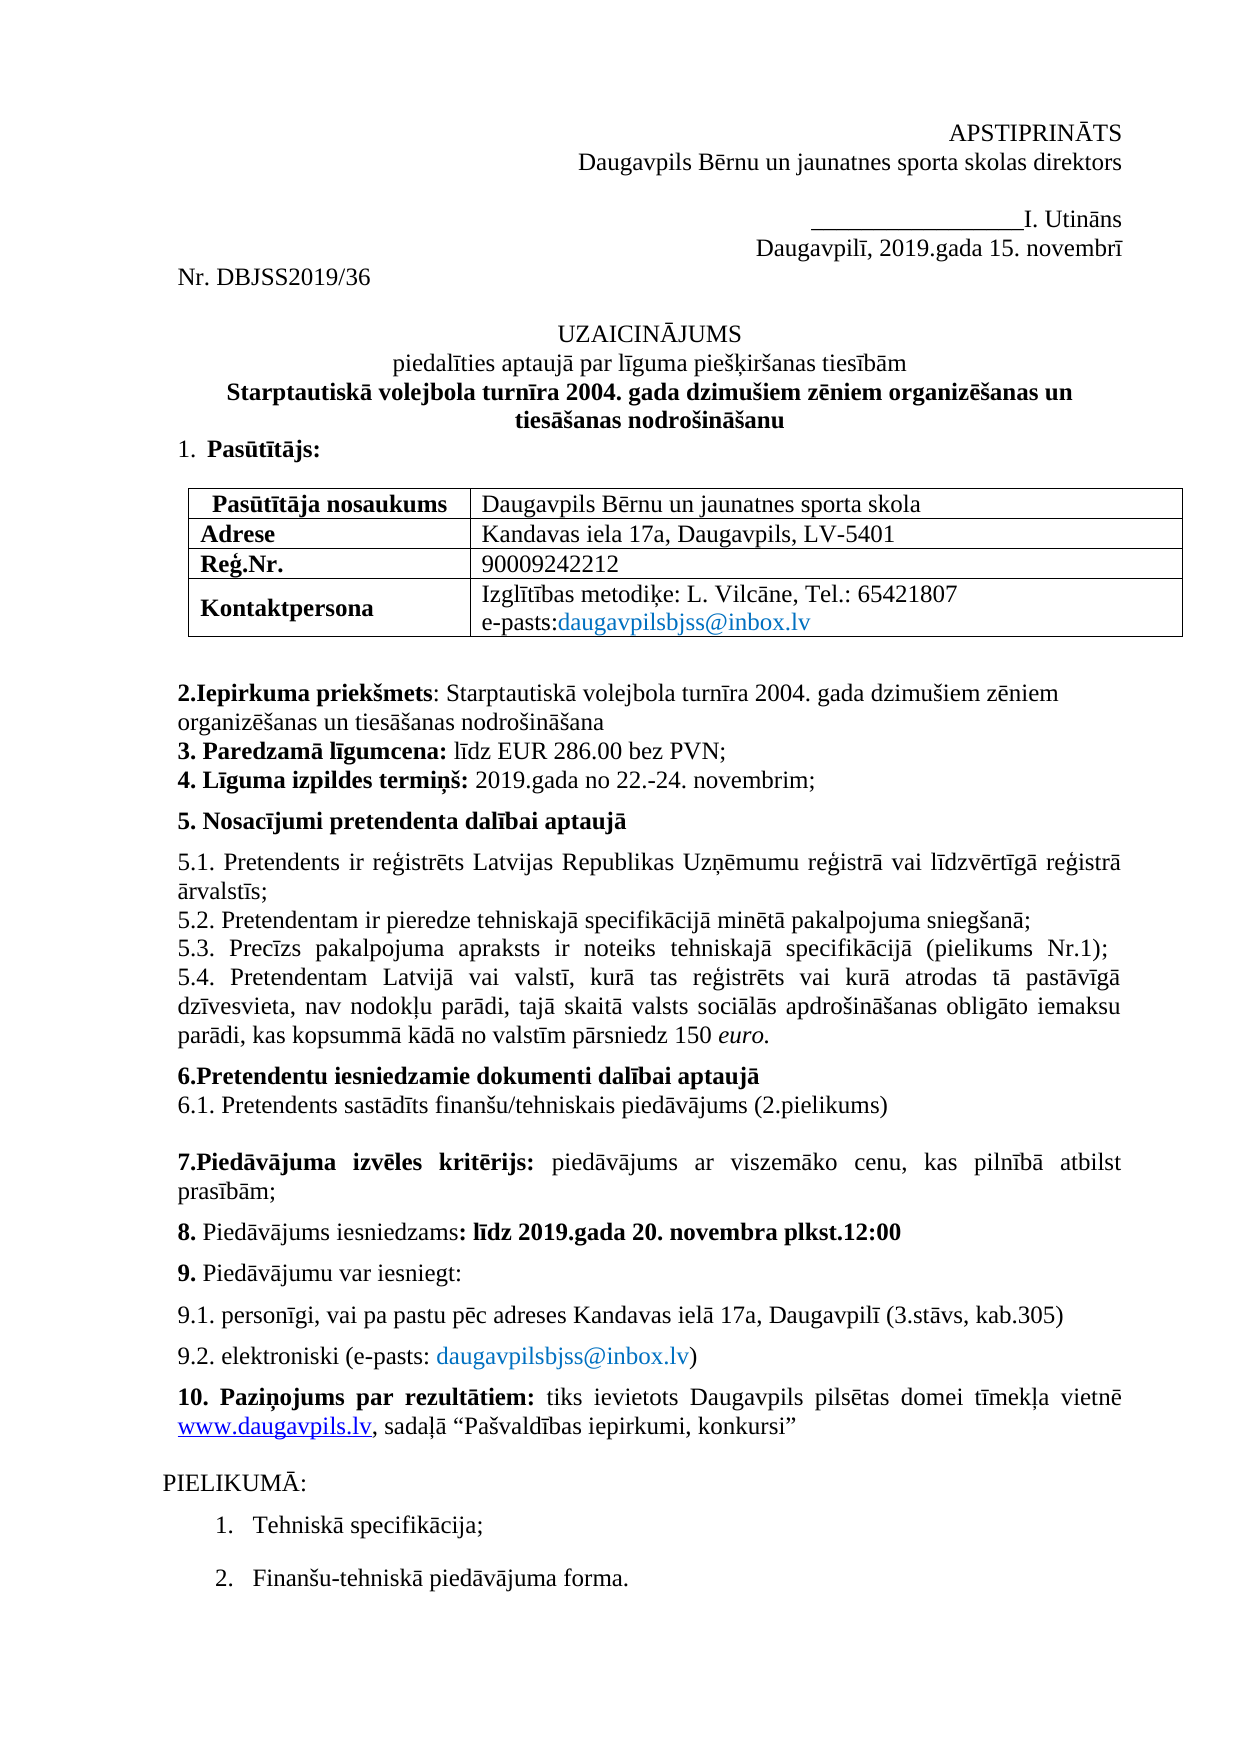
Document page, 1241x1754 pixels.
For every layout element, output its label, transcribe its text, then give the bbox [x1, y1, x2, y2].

list Finanšu-tehniskā piedāvājuma forma. [215, 1563, 1122, 1592]
text Daugavpilī, 2019.gada 15. novembrī [177, 233, 1122, 262]
text piedalīties aptaujā par līguma piešķiršanas tiesībām [177, 348, 1122, 377]
text Nr. DBJSS2019/36 [177, 262, 1122, 291]
text 10. Paziņojums par rezultātiem: tiks ievietots Daugavpils pilsētas domei tīmekļa vietnē www.daugavpils.lv, sadaļā “Pašvaldības iepirkumi, konkursi” [177, 1382, 1122, 1440]
text 7.Piedāvājuma izvēles kritērijs: piedāvājums ar viszemāko cenu, kas pilnībā atbilst prasībām; [177, 1147, 1122, 1205]
text 6.1. Pretendents sastādīts finanšu/tehniskais piedāvājums (2.pielikums) [177, 1090, 1122, 1118]
table_cell Adrese [189, 519, 470, 548]
text Pielikumā: [162, 1468, 1122, 1497]
text 9.1. personīgi, vai pa pastu pēc adreses Kandavas ielā 17a, Daugavpilī (3.stāvs, kab.305) [177, 1300, 1122, 1328]
text 5. Nosacījumi pretendenta dalībai aptaujā [177, 806, 1122, 835]
text 9. Piedāvājumu var iesniegt: [177, 1258, 1122, 1287]
text 9.2. elektroniski (e-pasts: daugavpilsbjss@inbox.lv) [177, 1341, 1122, 1370]
table_cell Kandavas iela 17a, Daugavpils, LV-5401 [471, 519, 1182, 548]
table_header Pasūtītāja nosaukums [189, 489, 470, 518]
text 6.Pretendentu iesniedzamie dokumenti dalībai aptaujā [177, 1061, 1122, 1090]
table_cell 90009242212 [471, 549, 1182, 578]
text 8. Piedāvājums iesniedzams: līdz 2019.gada 20. novembra plkst.12:00 [177, 1217, 1122, 1246]
text 4. Līguma izpildes termiņš: 2019.gada no 22.-24. novembrim; [177, 765, 1122, 793]
table_header Daugavpils Bērnu un jaunatnes sporta skola [471, 489, 1182, 518]
text 5.2. Pretendentam ir pieredze tehniskajā specifikācijā minētā pakalpojuma sniegšanā; [177, 905, 1122, 933]
text 2.Iepirkuma priekšmets: Starptautiskā volejbola turnīra 2004. gada dzimušiem zēniem organizēšanas un tiesāšanas nodrošināšana [177, 678, 1122, 736]
text 5.1. Pretendents ir reģistrēts Latvijas Republikas Uzņēmumu reģistrā vai līdzvērtīgā reģistrā ārvalstīs; [177, 847, 1122, 905]
text apstiprinĀts Daugavpils Bērnu un jaunatnes sporta skolas direktors [177, 118, 1122, 176]
text 3. Paredzamā līgumcena: līdz EUR 286.00 bez PVN; [177, 736, 1122, 765]
text _________________I. Utināns [177, 204, 1122, 233]
text UZAICINĀJUMS [177, 319, 1122, 348]
text Starptautiskā volejbola turnīra 2004. gada dzimušiem zēniem organizēšanas un tiesāšanas nodrošināšanu [177, 377, 1122, 434]
list Tehniskā specifikācija; [215, 1510, 1122, 1538]
table_cell Kontaktpersona [189, 579, 470, 636]
list Pasūtītājs: [177, 434, 1122, 463]
table_cell Izglītības metodiķe: L. Vilcāne, Tel.: 65421807 e-pasts:daugavpilsbjss@inbox.lv [471, 579, 1182, 636]
text 5.3. Precīzs pakalpojuma apraksts ir noteiks tehniskajā specifikācijā (pielikums Nr.1); 5.4. Pretendentam Latvijā vai valstī, kurā tas reģistrēts vai kurā atrodas tā pastāvīgā dzīvesvieta, nav nodokļu parādi, tajā skaitā valsts sociālās apdrošināšanas obligāto iemaksu parādi, kas kopsummā kādā no valstīm pārsniedz 150 euro. [177, 933, 1122, 1048]
table_cell Reģ.Nr. [189, 549, 470, 578]
